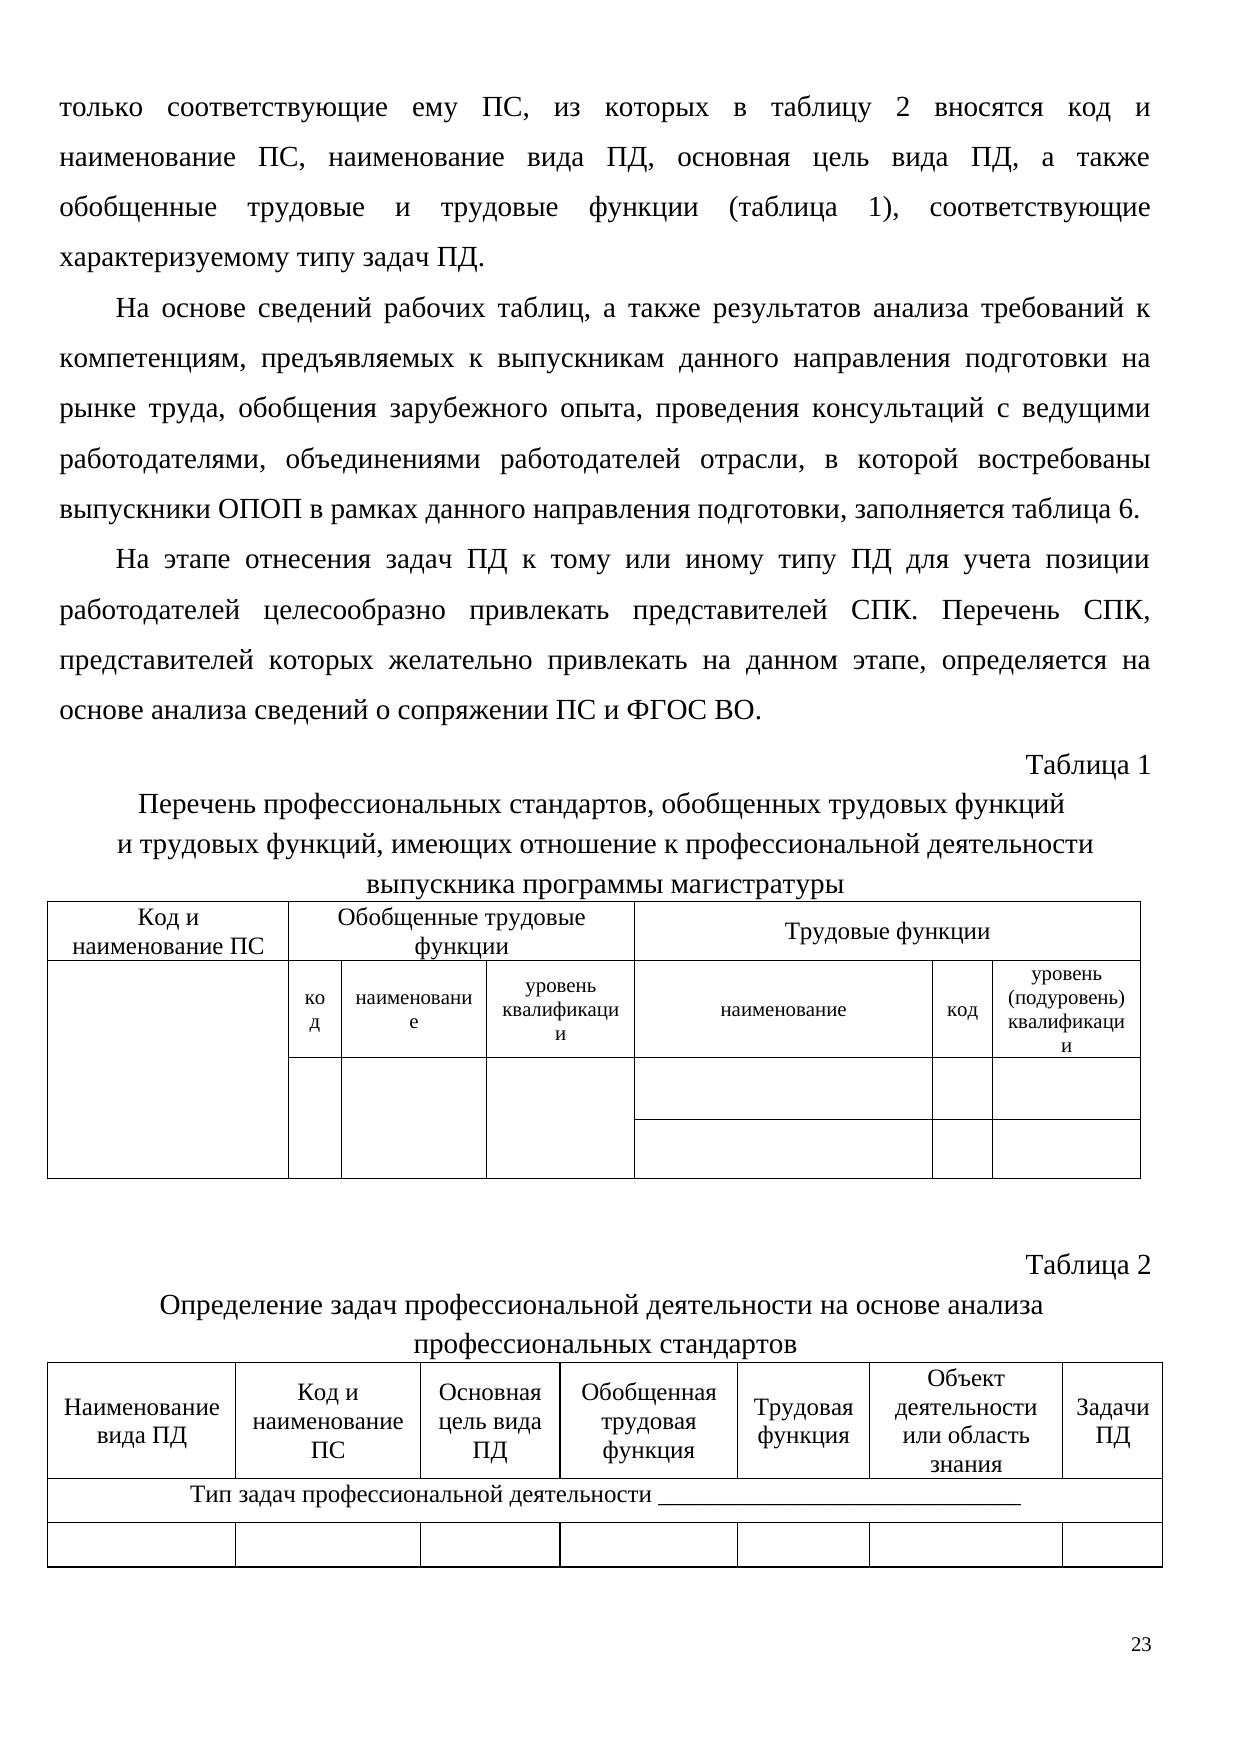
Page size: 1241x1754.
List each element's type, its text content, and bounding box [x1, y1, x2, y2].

table_cell наименование [635, 961, 932, 1057]
text На основе сведений рабочих таблиц, а также результатов анализа требований к компетенциям, предъявляемых к выпускникам данного направления подготовки на рынке труда, обобщения зарубежного опыта, проведения консультаций с ведущими работодателями, объединениями работодателей отрасли, в которой востребованы выпускники ОПОП в рамках данного направления подготовки, заполняется таблица 6. [59, 290, 1152, 525]
text На этапе отнесения задач ПД к тому или иному типу ПД для учета позиции работодателей целесообразно привлекать представителей СПК. Перечень СПК, представителей которых желательно привлекать на данном этапе, определяется на основе анализа сведений о сопряжении ПС и ФГОС ВО. [59, 541, 1152, 726]
table_cell [993, 1058, 1140, 1119]
table_header Задачи ПД [1063, 1363, 1162, 1478]
table_header Наименование вида ПД [48, 1363, 235, 1478]
table_cell наименование [342, 961, 486, 1057]
text Перечень профессиональных стандартов, обобщенных трудовых функций и трудовых функций, имеющих отношение к профессиональной деятельности выпускника программы магистратуры [59, 782, 1152, 901]
table_cell [738, 1523, 869, 1566]
table_cell [933, 1058, 992, 1119]
table_cell код [933, 961, 992, 1057]
table_cell [342, 1058, 486, 1177]
table_cell [236, 1523, 420, 1566]
table_cell [487, 1058, 634, 1177]
table_cell код [289, 961, 341, 1057]
table_cell [870, 1523, 1062, 1566]
table_cell [48, 1523, 235, 1566]
table_header Код и наименование ПС [48, 902, 288, 959]
table_cell [635, 1120, 932, 1177]
text Таблица 2 [59, 1243, 1152, 1283]
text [59, 89, 1152, 273]
table_header Код и наименование ПС [236, 1363, 420, 1478]
table_cell [289, 1058, 341, 1177]
table_cell [993, 1120, 1140, 1177]
table_header Трудовая функция [738, 1363, 869, 1478]
text Таблица 1 [59, 743, 1152, 782]
table_cell уровень (подуровень) квалификации [993, 961, 1140, 1057]
table_cell [421, 1523, 559, 1566]
table_cell [48, 961, 288, 1177]
table_header Обобщенные трудовые функции [289, 902, 634, 959]
table_cell [1063, 1523, 1162, 1566]
table_header Объект деятельности или область знания [870, 1363, 1062, 1478]
table_cell [635, 1058, 932, 1119]
table_cell [933, 1120, 992, 1177]
text Определение задач профессиональной деятельности на основе анализа профессиональных стандартов [59, 1283, 1152, 1362]
table_cell Тип задач профессиональной деятельности _____________________________ [48, 1479, 1162, 1522]
table_cell уровень квалификации [487, 961, 634, 1057]
table_header Трудовые функции [635, 902, 1140, 959]
table_cell [561, 1523, 737, 1566]
table_header Основная цель вида ПД [421, 1363, 559, 1478]
table_header Обобщенная трудовая функция [561, 1363, 737, 1478]
